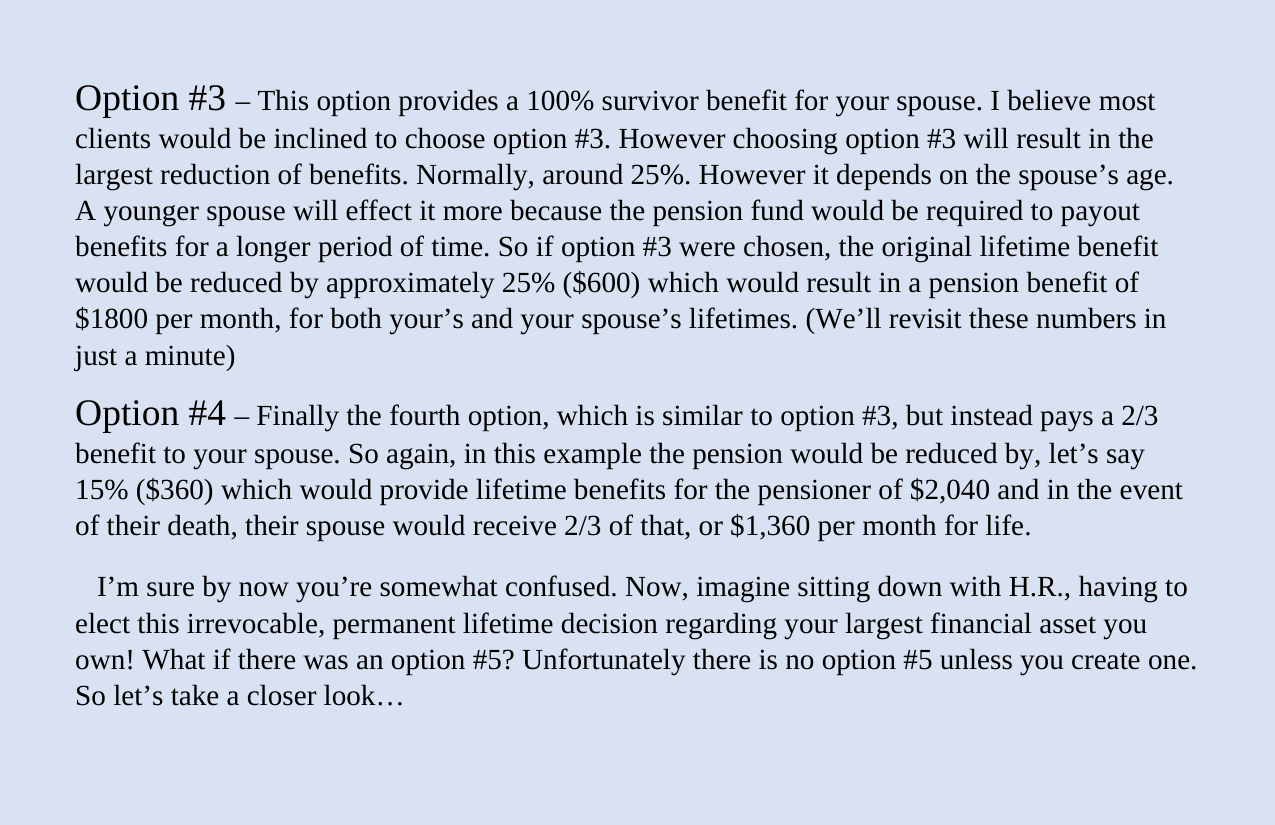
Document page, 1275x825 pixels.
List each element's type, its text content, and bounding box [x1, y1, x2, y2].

text Option #3 – This option provides a 100% survivor benefit for your spouse. I believe most clients would be inclined to choose option #3. However choosing option #3 will result in the largest reduction of benefits. Normally, around 25%. However it depends on the spouse’s age. A younger spouse will effect it more because the pension fund would be required to payout benefits for a longer period of time. So if option #3 were chosen, the original lifetime benefit would be reduced by approximately 25% ($600) which would result in a pension benefit of $1800 per month, for both your’s and your spouse’s lifetimes. (We’ll revisit these numbers in just a minute) [75, 75, 1200, 371]
text Option #4 – Finally the fourth option, which is similar to option #3, but instead pays a 2/3 benefit to your spouse. So again, in this example the pension would be reduced by, let’s say 15% ($360) which would provide lifetime benefits for the pensioner of $2,040 and in the event of their death, their spouse would receive 2/3 of that, or $1,360 per month for life. [75, 390, 1200, 542]
text I’m sure by now you’re somewhat confused. Now, imagine sitting down with H.R., having to elect this irrevocable, permanent lifetime decision regarding your largest financial asset you own! What if there was an option #5? Unfortunately there is no option #5 unless you create one. So let’s take a closer look… [75, 569, 1200, 712]
